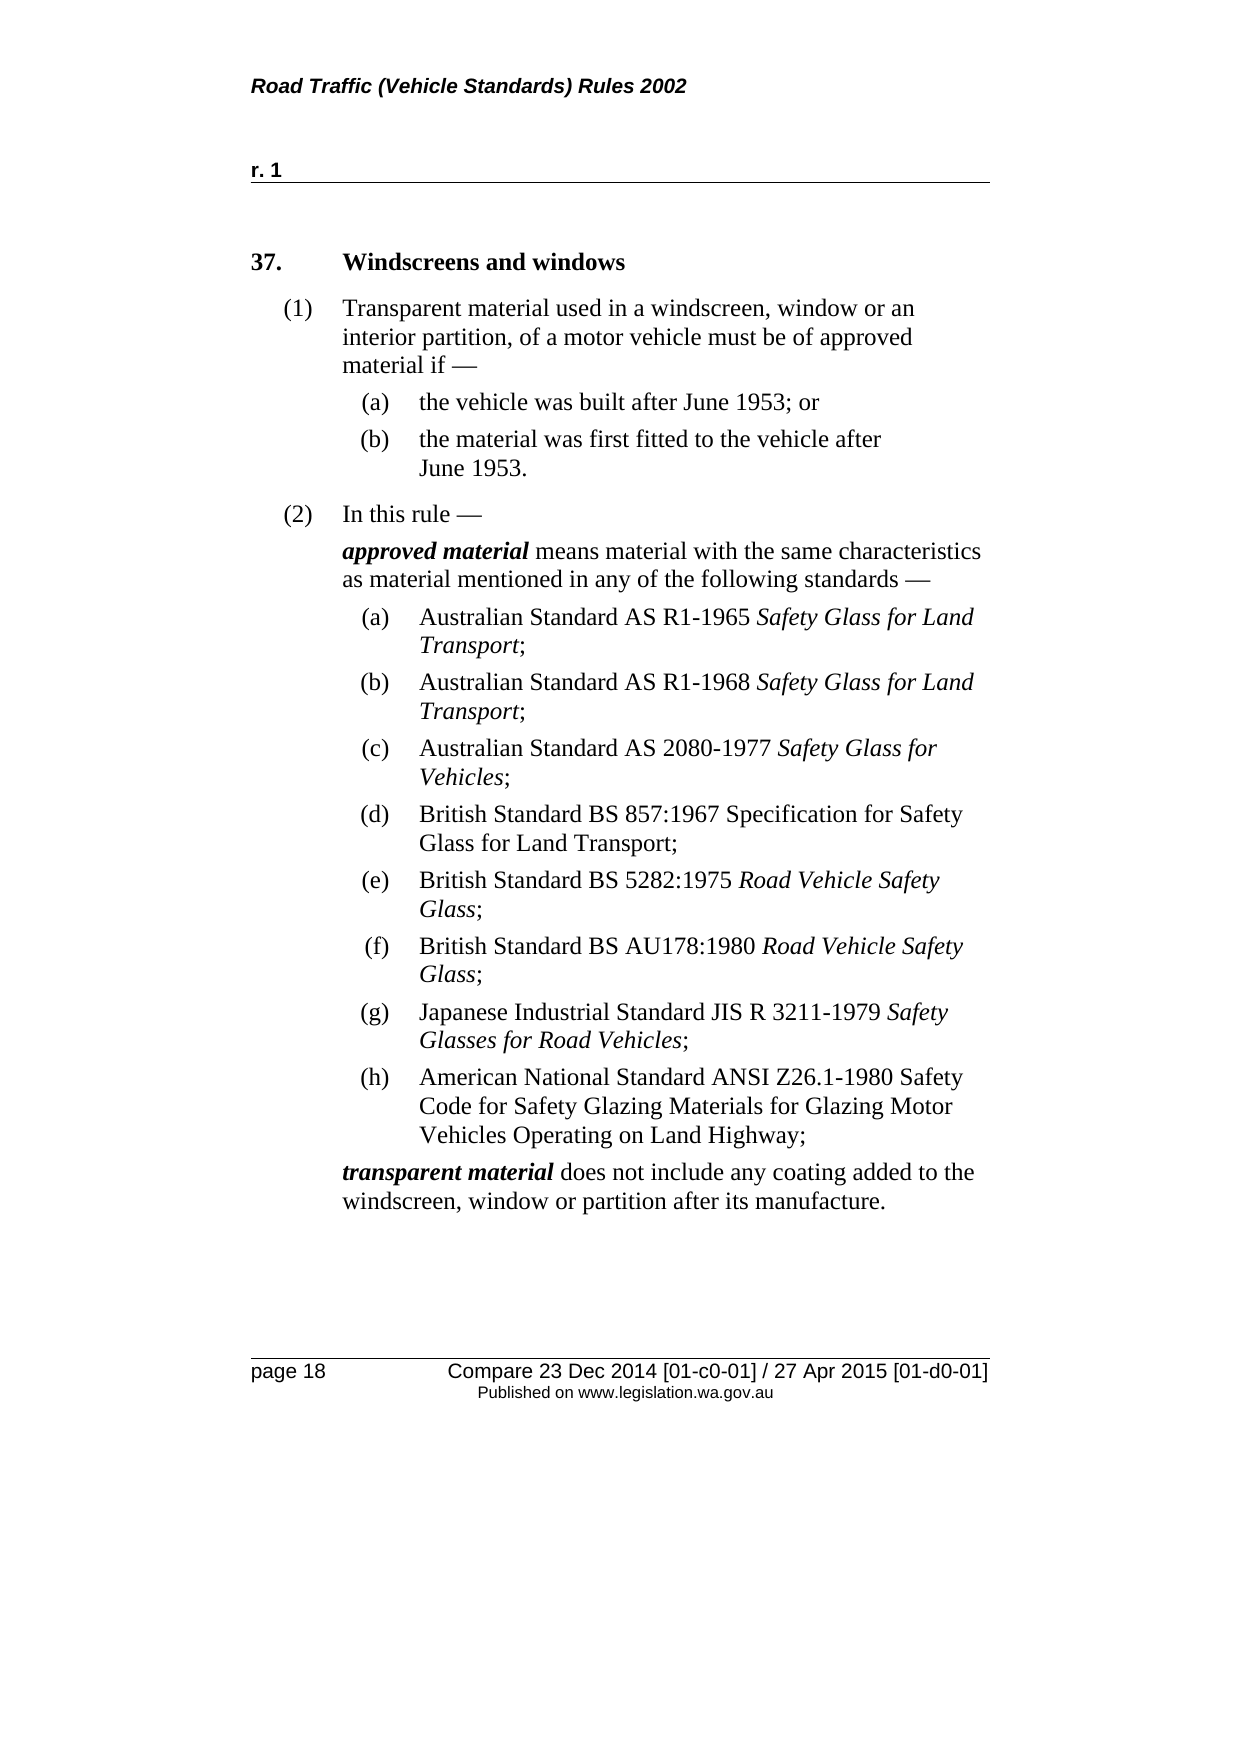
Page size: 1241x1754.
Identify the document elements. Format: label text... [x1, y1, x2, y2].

text (c) Australian Standard AS 2080-1977 Safety Glass for Vehicles; [251, 733, 990, 791]
text (e) British Standard BS 5282:1975 Road Vehicle Safety Glass; [251, 865, 990, 922]
text (d) British Standard BS 857:1967 Specification for Safety Glass for Land Transport; [251, 799, 990, 857]
text (1) Transparent material used in a windscreen, window or an interior partition, of a motor vehicle must be of approved material if — [251, 293, 990, 379]
text (a) the vehicle was built after June 1953; or [251, 387, 990, 416]
text (h) American National Standard ANSI Z26.1-1980 Safety Code for Safety Glazing Materials for Glazing Motor Vehicles Operating on ; [251, 1062, 990, 1149]
text (b) the material was first fitted to the vehicle after June 1953. [251, 424, 990, 482]
text (g) Japanese Industrial Standard JIS R 3211-1979 Safety Glasses for Road Vehicles; [251, 997, 990, 1054]
text (f) British Standard BS AU178:1980 Road Vehicle Safety Glass; [251, 931, 990, 988]
text (b) Australian Standard AS R1-1968 Safety Glass for Land Transport; [251, 667, 990, 725]
text (2) In this rule — [251, 499, 990, 527]
text approved material means material with the same characteristics as material mentioned in any of the following standards — [251, 536, 990, 593]
subtitle 37. Windscreens and windows [251, 247, 990, 276]
text (a) Australian Standard AS R1-1965 Safety Glass for Land Transport; [251, 602, 990, 659]
text transparent material does not include any coating added to the windscreen, window or partition after its manufacture. [251, 1157, 990, 1214]
